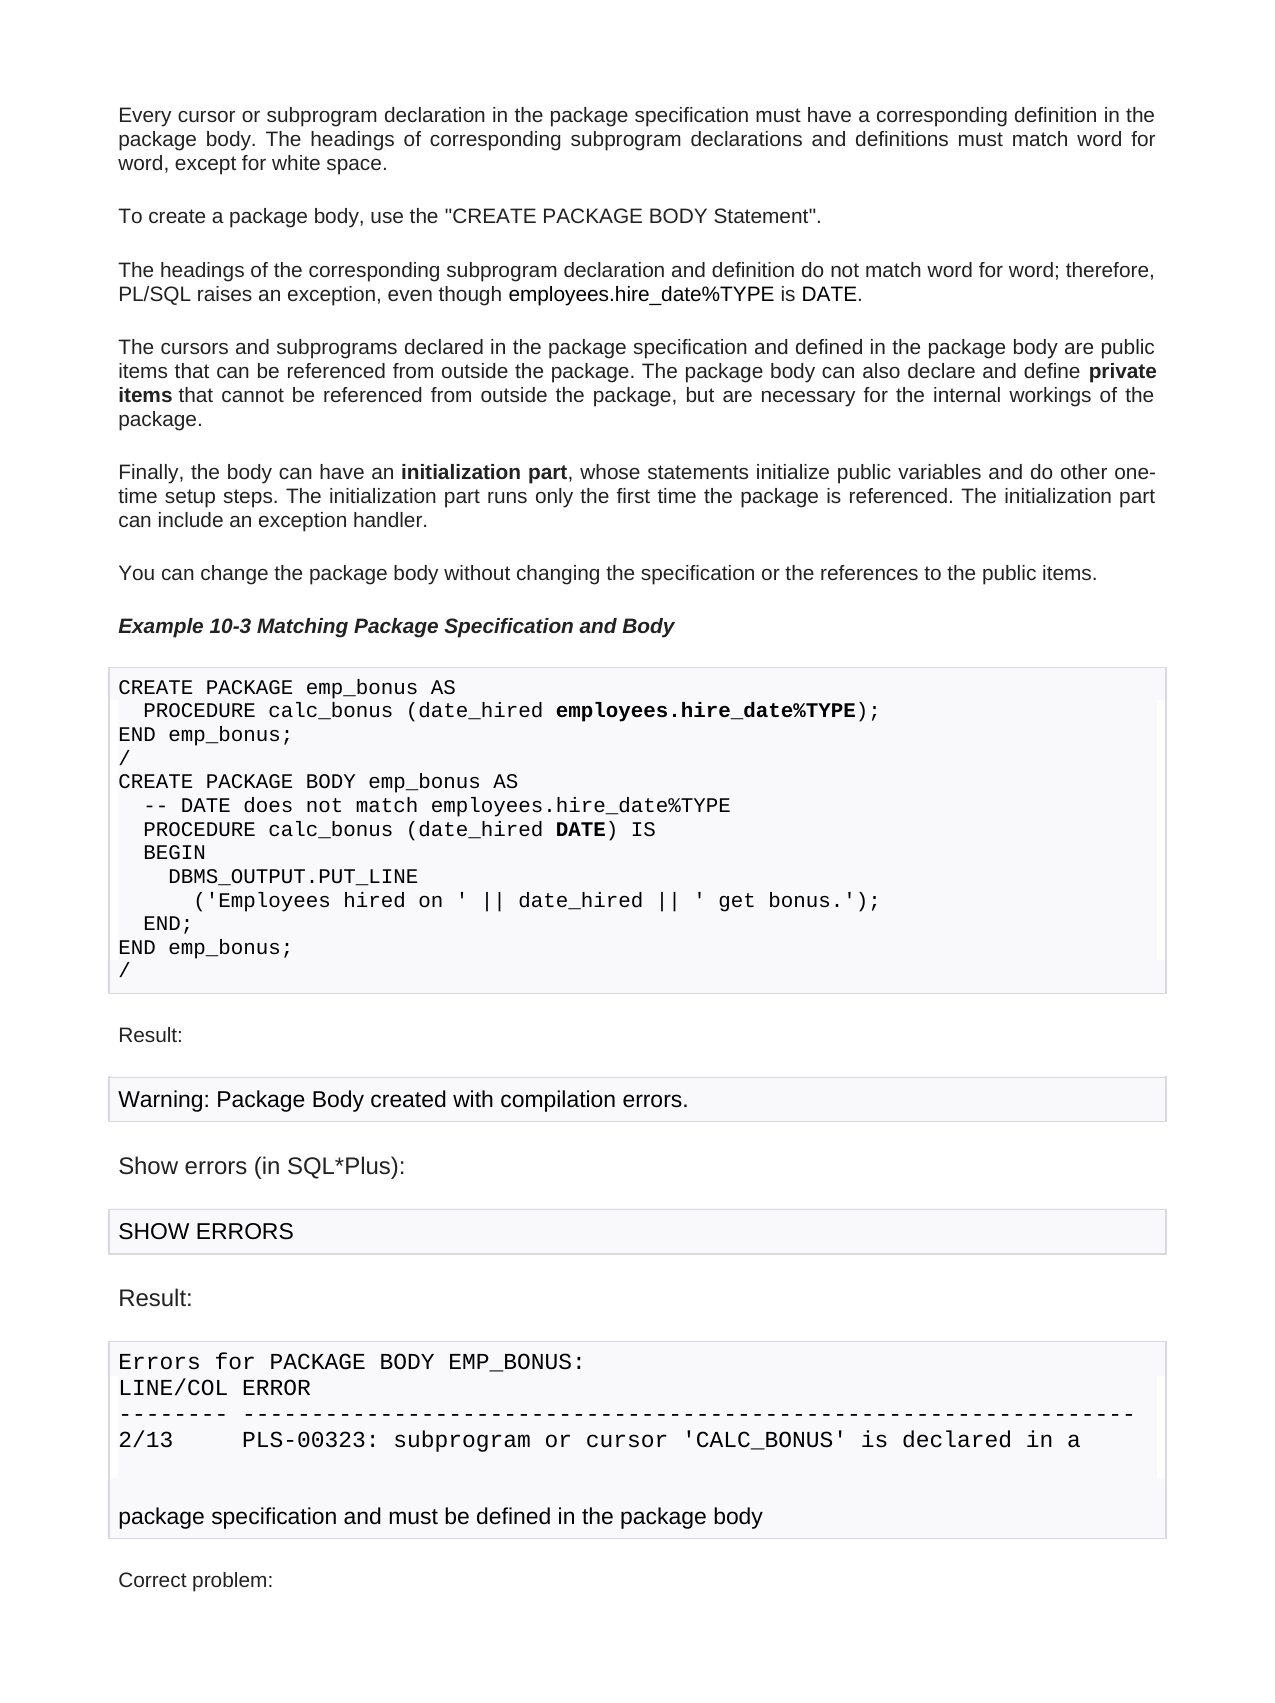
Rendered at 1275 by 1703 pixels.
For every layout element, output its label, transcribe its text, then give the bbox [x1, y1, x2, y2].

text 2/13 PLS-00323: subprogram or cursor 'CALC_BONUS' is declared in a [118, 1428, 1157, 1454]
text DBMS_OUTPUT.PUT_LINE [118, 866, 1157, 889]
text Finally, the body can have an initialization part, whose statements initialize public variables and do other one-time setup steps. The initialization part runs only the first time the package is referenced. The initialization part can include an exception handler. [118, 459, 1157, 531]
text SHOW ERRORS [110, 1210, 1165, 1253]
text END emp_bonus; [118, 724, 1157, 748]
text CREATE PACKAGE BODY emp_bonus AS [118, 771, 1157, 795]
text Result: [118, 1023, 1157, 1047]
text Warning: Package Body created with compilation errors. [110, 1078, 1165, 1121]
text CREATE PACKAGE emp_bonus AS [110, 668, 1165, 700]
title Example 10-3 Matching Package Specification and Body [118, 614, 1157, 638]
text The cursors and subprograms declared in the package specification and defined in the package body are public items that can be referenced from outside the package. The package body can also declare and define private items that cannot be referenced from outside the package, but are necessary for the internal workings of the package. [118, 334, 1157, 430]
text Show errors (in SQL*Plus): [118, 1152, 1157, 1179]
text / [110, 951, 1165, 993]
text To create a package body, use the "CREATE PACKAGE BODY Statement". [118, 204, 1157, 228]
text Errors for PACKAGE BODY EMP_BONUS: [110, 1342, 1165, 1376]
text The headings of the corresponding subprogram declaration and definition do not match word for word; therefore, PL/SQL raises an exception, even though employees.hire_date%TYPE is DATE. [118, 257, 1157, 305]
text PROCEDURE calc_bonus (date_hired DATE) IS [118, 819, 1157, 842]
text / [118, 748, 1157, 771]
text END emp_bonus; [118, 937, 1157, 951]
text END; [118, 913, 1157, 937]
text Result: [118, 1284, 1157, 1311]
text -- DATE does not match employees.hire_date%TYPE [118, 795, 1157, 819]
text You can change the package body without changing the specification or the references to the public items. [118, 561, 1157, 584]
text package specification and must be defined in the package body [110, 1493, 1165, 1538]
text BEGIN [118, 842, 1157, 866]
text Every cursor or subprogram declaration in the package specification must have a corresponding definition in the package body. The headings of corresponding subprogram declarations and definitions must match word for word, except for white space. [118, 103, 1157, 175]
text Correct problem: [118, 1568, 1157, 1592]
text -------- ----------------------------------------------------------------- [118, 1402, 1157, 1428]
text LINE/COL ERROR [118, 1376, 1157, 1402]
text PROCEDURE calc_bonus (date_hired employees.hire_date%TYPE); [118, 700, 1157, 724]
text ('Employees hired on ' || date_hired || ' get bonus.'); [118, 889, 1157, 913]
